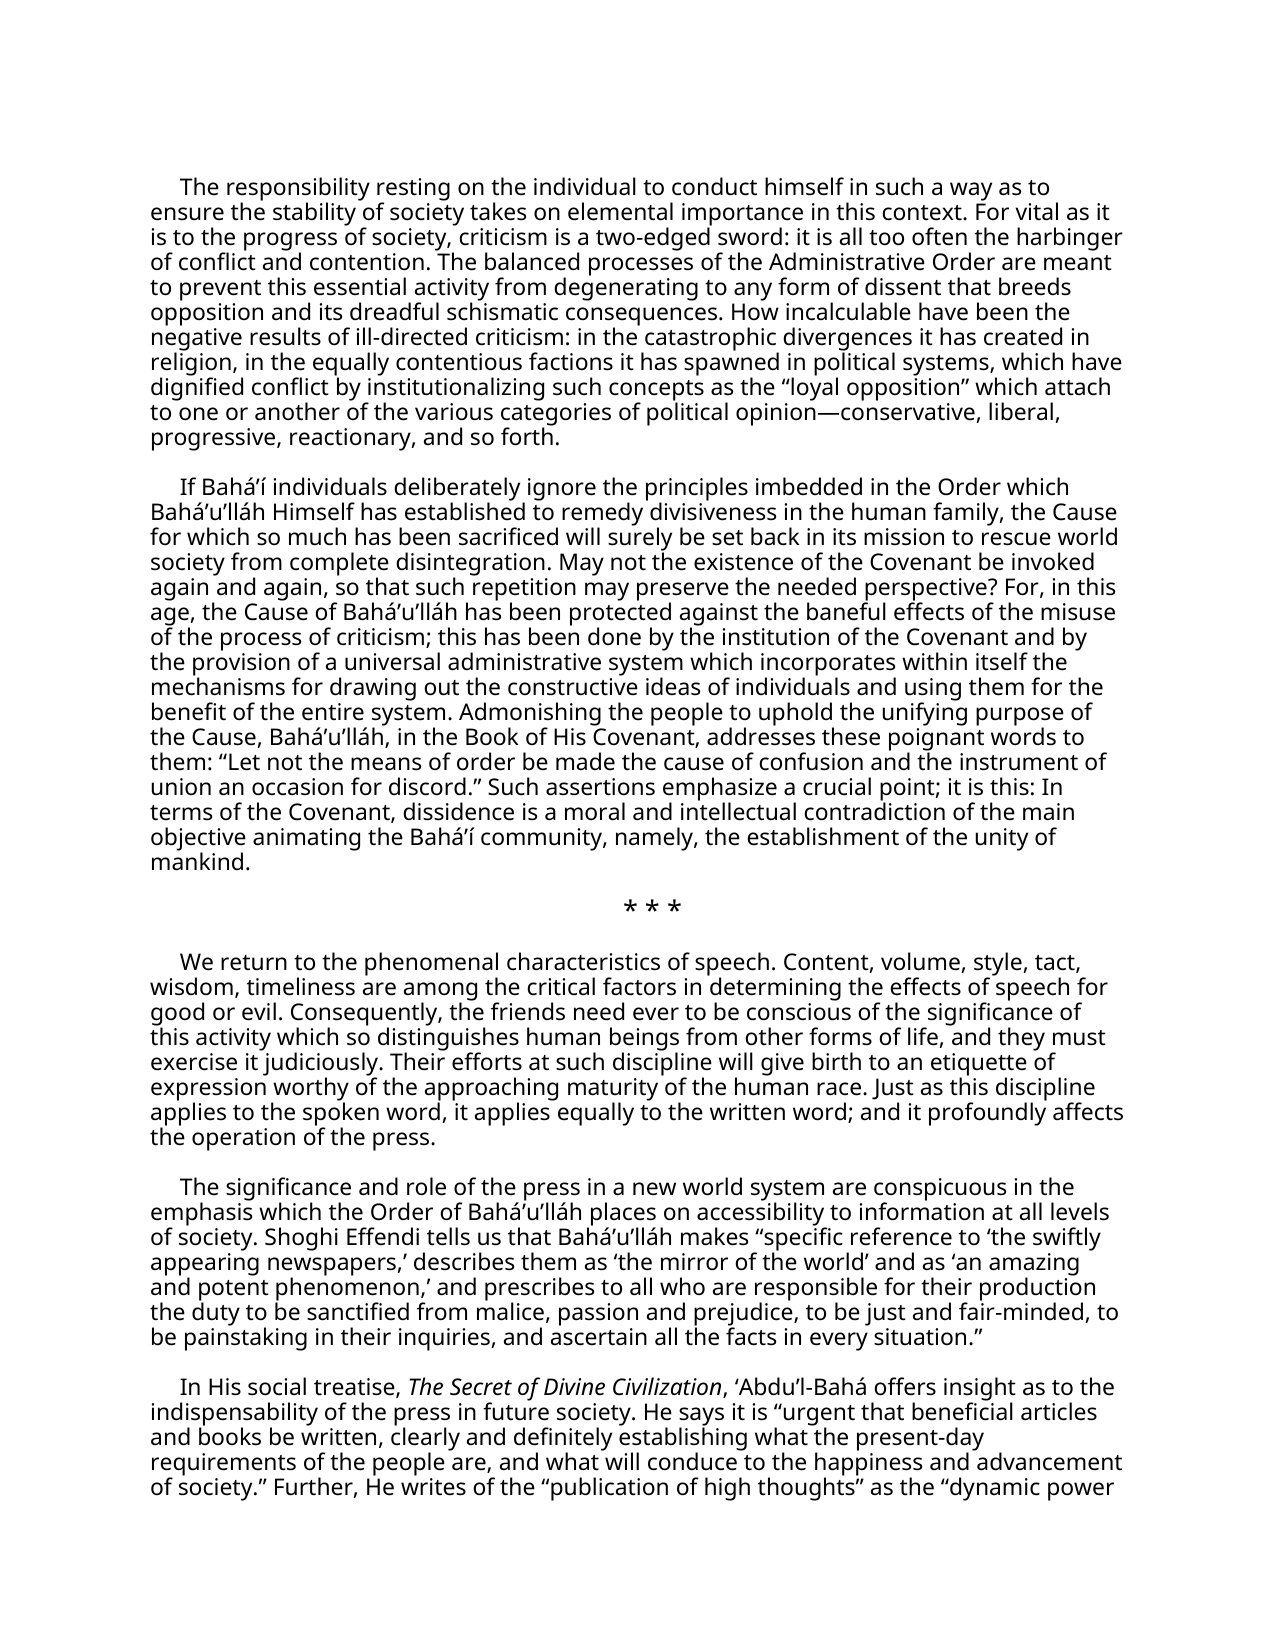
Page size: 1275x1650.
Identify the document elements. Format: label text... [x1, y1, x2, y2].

text If Bahá’í individuals deliberately ignore the principles imbedded in the Order which Bahá’u’lláh Himself has established to remedy divisiveness in the human family, the Cause for which so much has been sacrificed will surely be set back in its mission to rescue world society from complete disintegration. May not the existence of the Covenant be invoked again and again, so that such repetition may preserve the needed perspective? For, in this age, the Cause of Bahá’u’lláh has been protected against the baneful effects of the misuse of the process of criticism; this has been done by the institution of the Covenant and by the provision of a universal administrative system which incorporates within itself the mechanisms for drawing out the constructive ideas of individuals and using them for the benefit of the entire system. Admonishing the people to uphold the unifying purpose of the Cause, Bahá’u’lláh, in the Book of His Covenant, addresses these poignant words to them: “Let not the means of order be made the cause of confusion and the instrument of union an occasion for discord.” Such assertions emphasize a crucial point; it is this: In terms of the Covenant, dissidence is a moral and intellectual contradiction of the main objective animating the Bahá’í community, namely, the establishment of the unity of mankind. [150, 475, 1125, 875]
text The significance and role of the press in a new world system are conspicuous in the emphasis which the Order of Bahá’u’lláh places on accessibility to information at all levels of society. Shoghi Effendi tells us that Bahá’u’lláh makes “specific reference to ‘the swiftly appearing newspapers,’ describes them as ‘the mirror of the world’ and as ‘an amazing and potent phenomenon,’ and prescribes to all who are responsible for their production the duty to be sanctified from malice, passion and prejudice, to be just and fair-minded, to be painstaking in their inquiries, and ascertain all the facts in every situation.” [150, 1175, 1125, 1350]
text * * * [150, 900, 1125, 925]
text The responsibility resting on the individual to conduct himself in such a way as to ensure the stability of society takes on elemental importance in this context. For vital as it is to the progress of society, criticism is a two-edged sword: it is all too often the harbinger of conflict and contention. The balanced processes of the Administrative Order are meant to prevent this essential activity from degenerating to any form of dissent that breeds opposition and its dreadful schismatic consequences. How incalculable have been the negative results of ill-directed criticism: in the catastrophic divergences it has created in religion, in the equally contentious factions it has spawned in political systems, which have dignified conflict by institutionalizing such concepts as the “loyal opposition” which attach to one or another of the various categories of political opinion—conservative, liberal, progressive, reactionary, and so forth. [150, 175, 1125, 450]
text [150, 1375, 1125, 1500]
text We return to the phenomenal characteristics of speech. Content, volume, style, tact, wisdom, timeliness are among the critical factors in determining the effects of speech for good or evil. Consequently, the friends need ever to be conscious of the significance of this activity which so distinguishes human beings from other forms of life, and they must exercise it judiciously. Their efforts at such discipline will give birth to an etiquette of expression worthy of the approaching maturity of the human race. Just as this discipline applies to the spoken word, it applies equally to the written word; and it profoundly affects the operation of the press. [150, 950, 1125, 1150]
